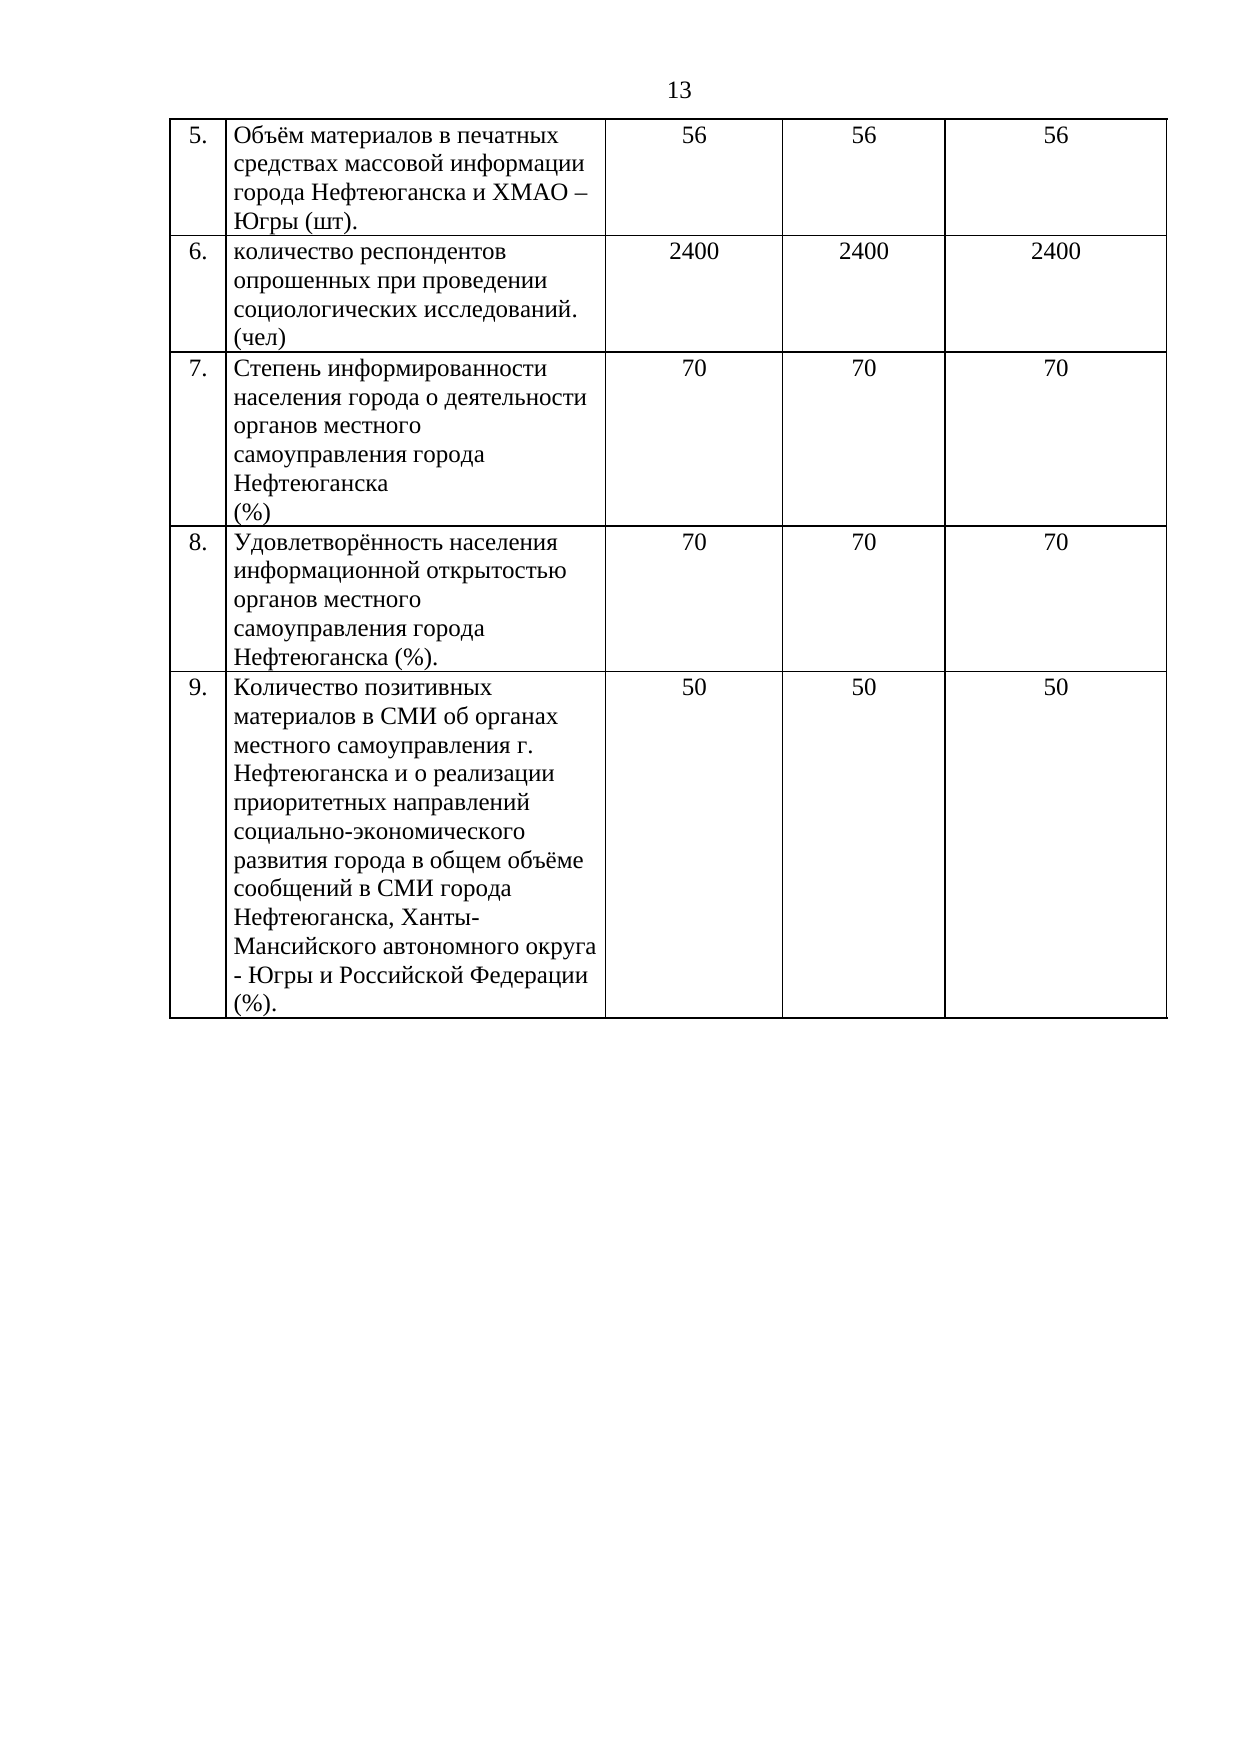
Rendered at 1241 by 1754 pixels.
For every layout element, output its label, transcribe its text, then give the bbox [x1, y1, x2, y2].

table_cell Количество позитивных материалов в СМИ об органах местного самоуправления г. Нефтеюганска и о реализации приоритетных направлений социально-экономического развития города в общем объёме сообщений в СМИ города Нефтеюганска, Ханты-Мансийского автономного округа - Югры и Российской Федерации (%). [227, 672, 605, 1017]
table_cell 50 [606, 672, 782, 1017]
table_cell 50 [946, 672, 1166, 1017]
table_cell Удовлетворённость населения информационной открытостью органов местного самоуправления города Нефтеюганска (%). [227, 527, 605, 671]
table_cell 7. [171, 353, 225, 525]
table_cell Объём материалов в печатных средствах массовой информации города Нефтеюганска и ХМАО – Югры (шт). [227, 120, 605, 235]
table_cell 50 [783, 672, 944, 1017]
table_cell 70 [606, 527, 782, 671]
table_cell 56 [606, 120, 782, 235]
table_cell 2400 [606, 236, 782, 351]
table_cell 2400 [783, 236, 944, 351]
table_cell 70 [783, 353, 944, 525]
table_cell 6. [171, 236, 225, 351]
table_cell Степень информированности населения города о деятельности органов местного самоуправления города Нефтеюганска (%) [227, 353, 605, 525]
table_cell 56 [783, 120, 944, 235]
table_cell 70 [606, 353, 782, 525]
table_cell 9. [171, 672, 225, 1017]
table_cell количество респондентов опрошенных при проведении социологических исследований. (чел) [227, 236, 605, 351]
table_cell 70 [946, 353, 1166, 525]
table_cell 8. [171, 527, 225, 671]
table_cell 70 [946, 527, 1166, 671]
table_cell 56 [946, 120, 1166, 235]
table_cell 5. [171, 120, 225, 235]
table_cell 2400 [946, 236, 1166, 351]
table_cell 70 [783, 527, 944, 671]
